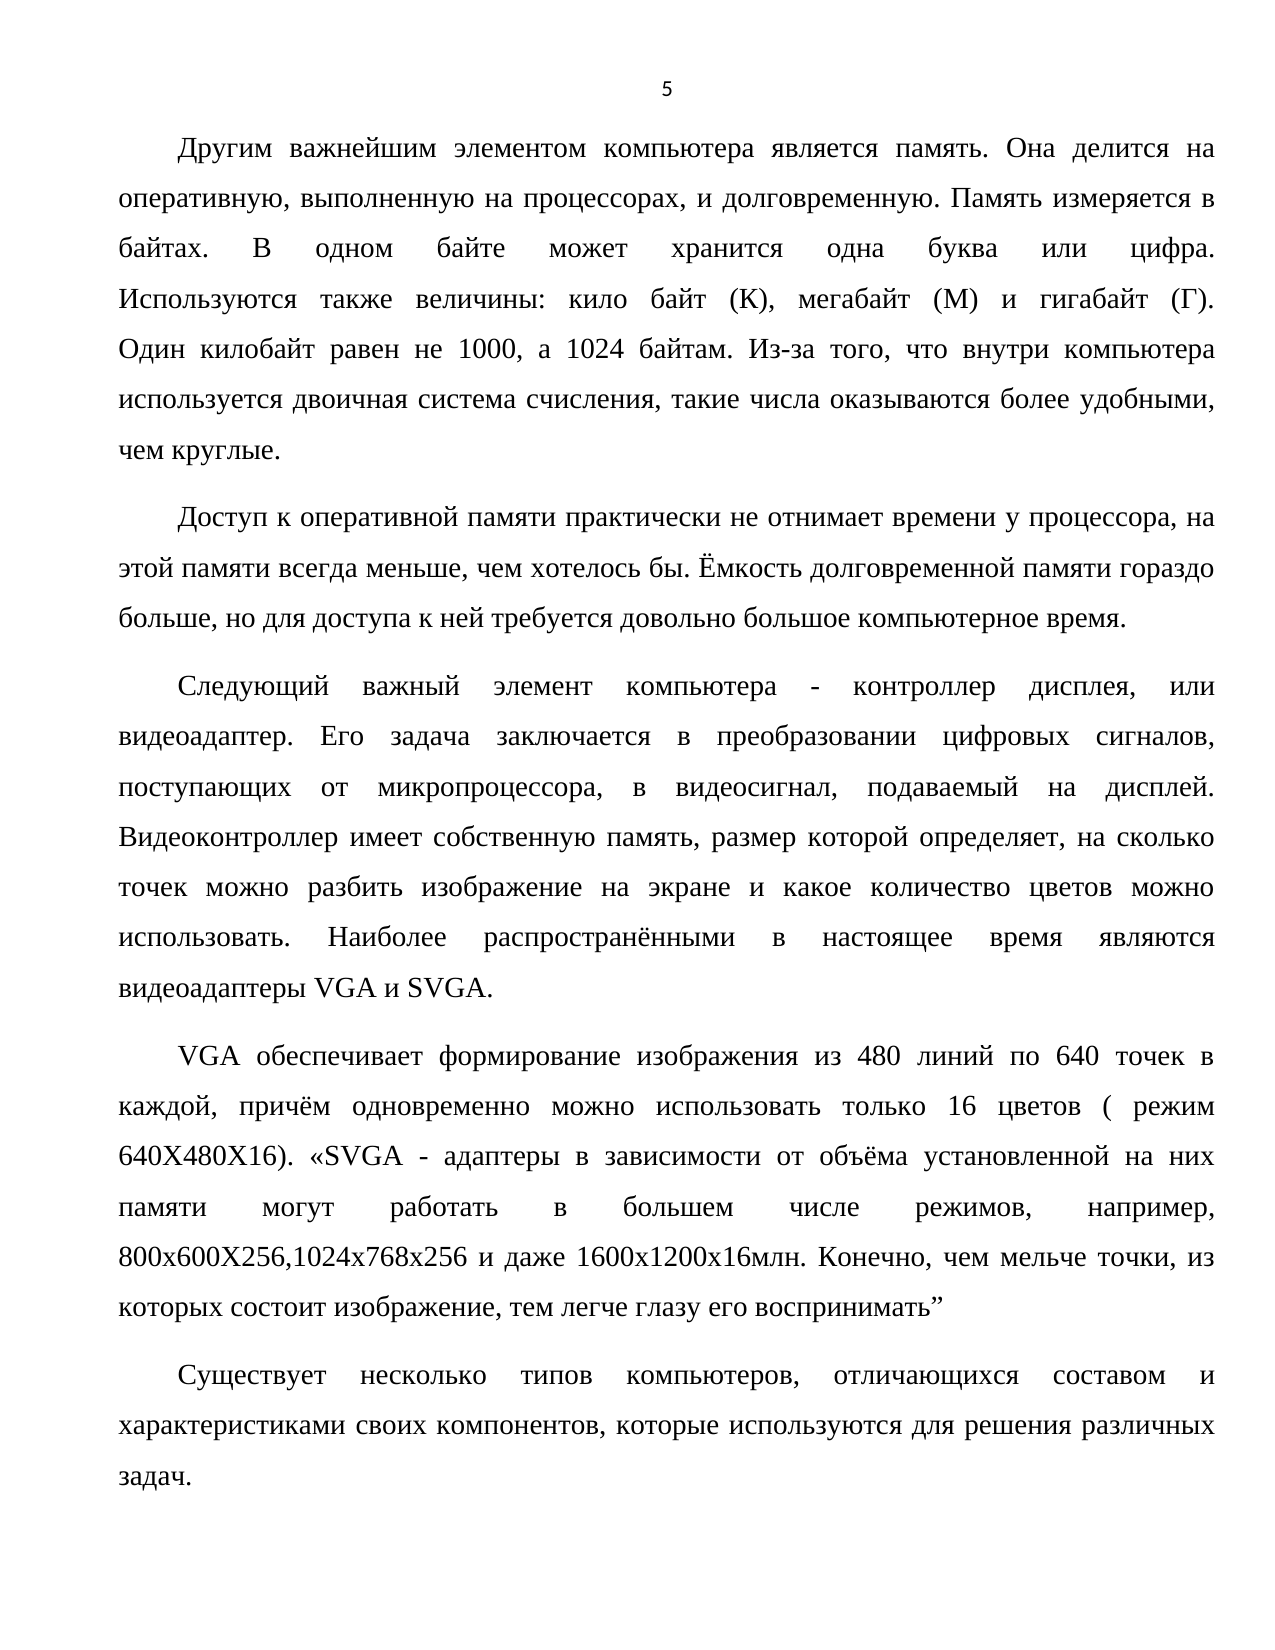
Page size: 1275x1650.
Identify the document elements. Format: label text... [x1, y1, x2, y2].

text Доступ к оперативной памяти практически не отнимает времени у процессора, на этой памяти всегда меньше, чем хотелось бы. Ёмкость долговременной памяти гораздо больше, но для доступа к ней требуется довольно большое компьютерное время. [118, 499, 1216, 634]
text VGA обеспечивает формирование изображения из 480 линий по 640 точек в каждой, причём одновременно можно использовать только 16 цветов ( режим 640Х480Х16). «SVGA - адаптеры в зависимости от объёма установленной на них памяти могут работать в большем числе режимов, например, 800х600Х256,1024х768х256 и даже 1600х1200х16млн. Конечно, чем мельче точки, из которых состоит изображение, тем легче глазу его воспринимать” [118, 1038, 1216, 1323]
text Следующий важный элемент компьютера - контроллер дисплея, или видеоадаптер. Его задача заключается в преобразовании цифровых сигналов, поступающих от микропроцессора, в видеосигнал, подаваемый на дисплей. Видеоконтроллер имеет собственную память, размер которой определяет, на сколько точек можно разбить изображение на экране и какое количество цветов можно использовать. Наиболее распространёнными в настоящее время являются видеоадаптеры VGA и SVGA. [118, 668, 1216, 1003]
text Другим важнейшим элементом компьютера является память. Она делится на оперативную, выполненную на процессорах, и долговременную. Память измеряется в байтах. В одном байте может хранится одна буква или цифра. Используются также величины: кило байт (К), мегабайт (М) и гигабайт (Г). Один килобайт равен не 1000, а 1024 байтам. Из-за того, что внутри компьютера используется двоичная система счисления, такие числа оказываются более удобными, чем круглые. [118, 130, 1216, 465]
text Существует несколько типов компьютеров, отличающихся составом и характеристиками своих компонентов, которые используются для решения различных задач. [118, 1357, 1216, 1491]
